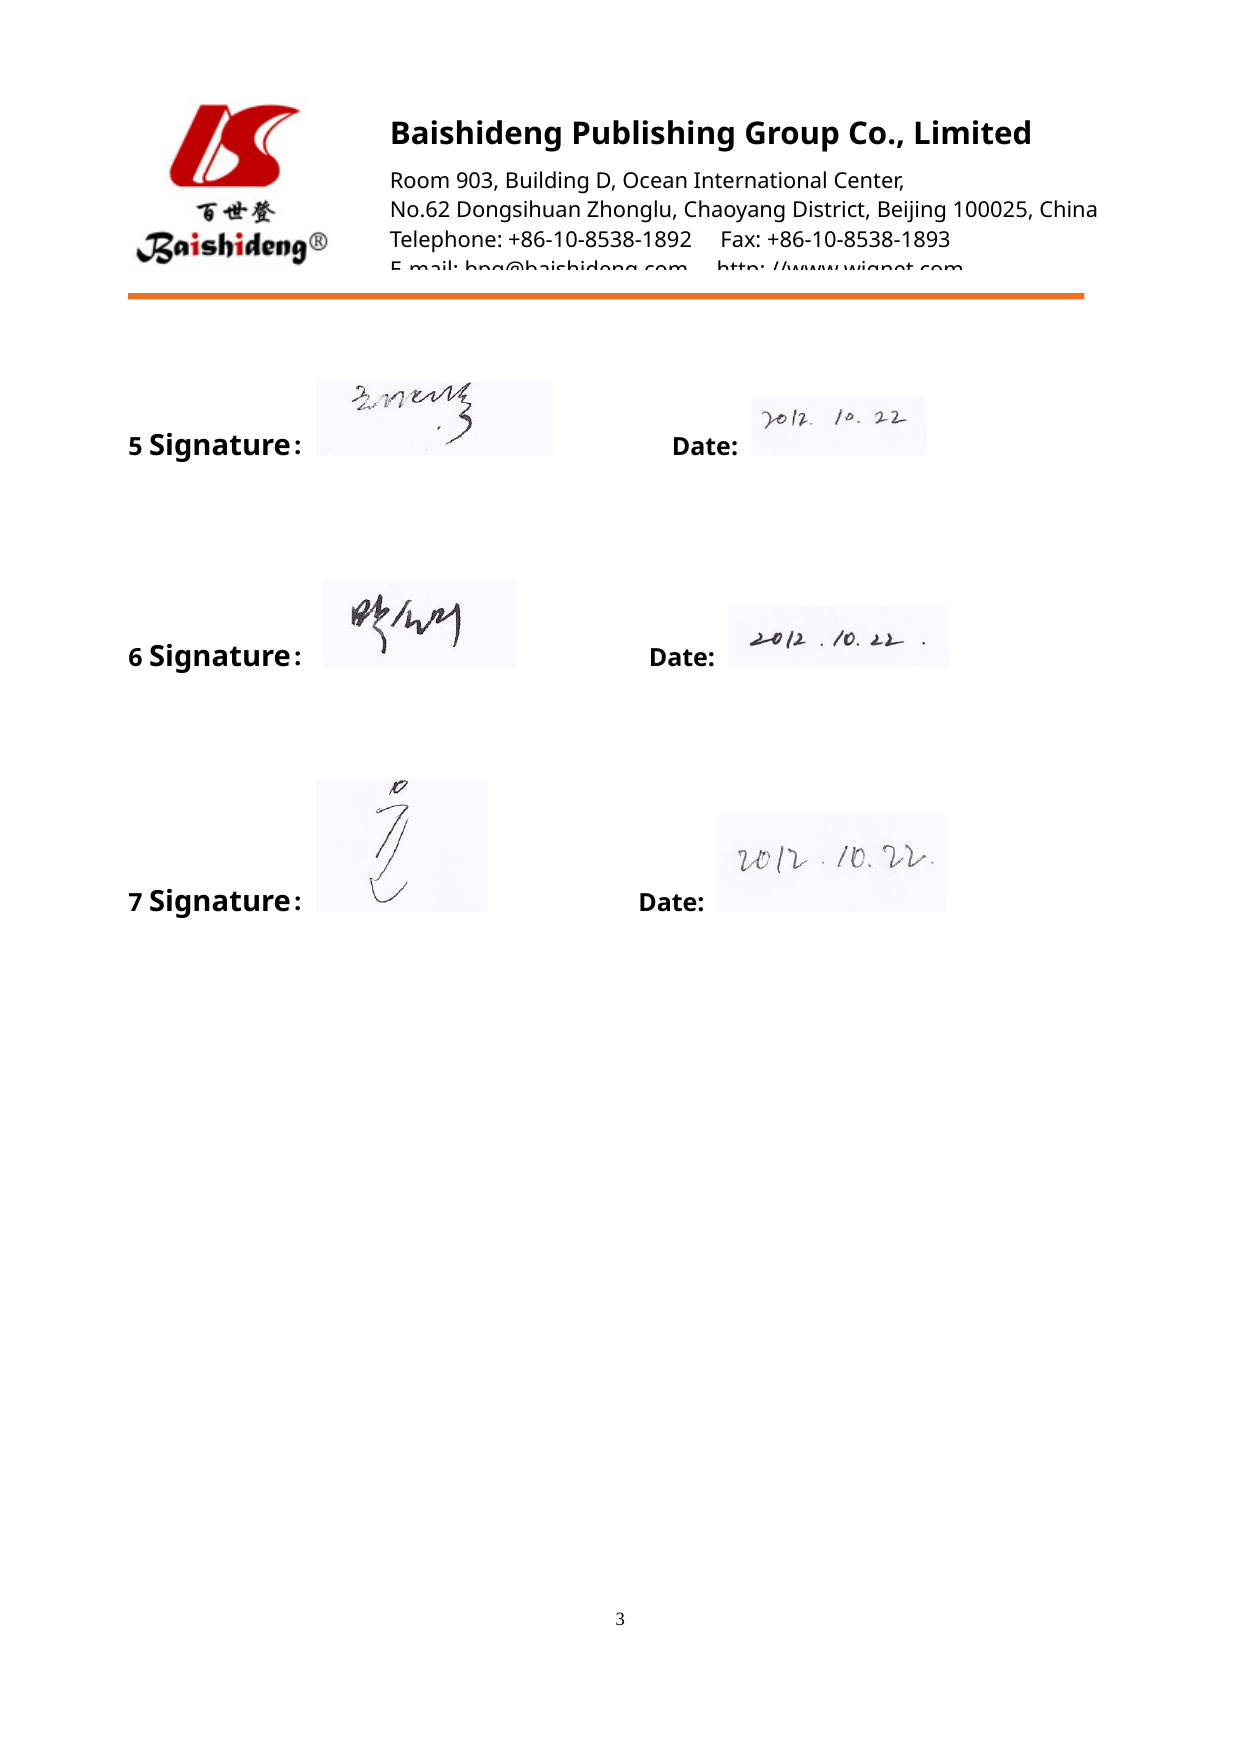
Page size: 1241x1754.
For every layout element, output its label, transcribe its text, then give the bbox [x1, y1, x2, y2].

picture [751, 397, 927, 456]
picture [316, 381, 553, 456]
picture [322, 580, 518, 667]
picture [128, 88, 335, 279]
picture [727, 606, 950, 667]
picture [717, 815, 948, 912]
picture [316, 780, 489, 912]
